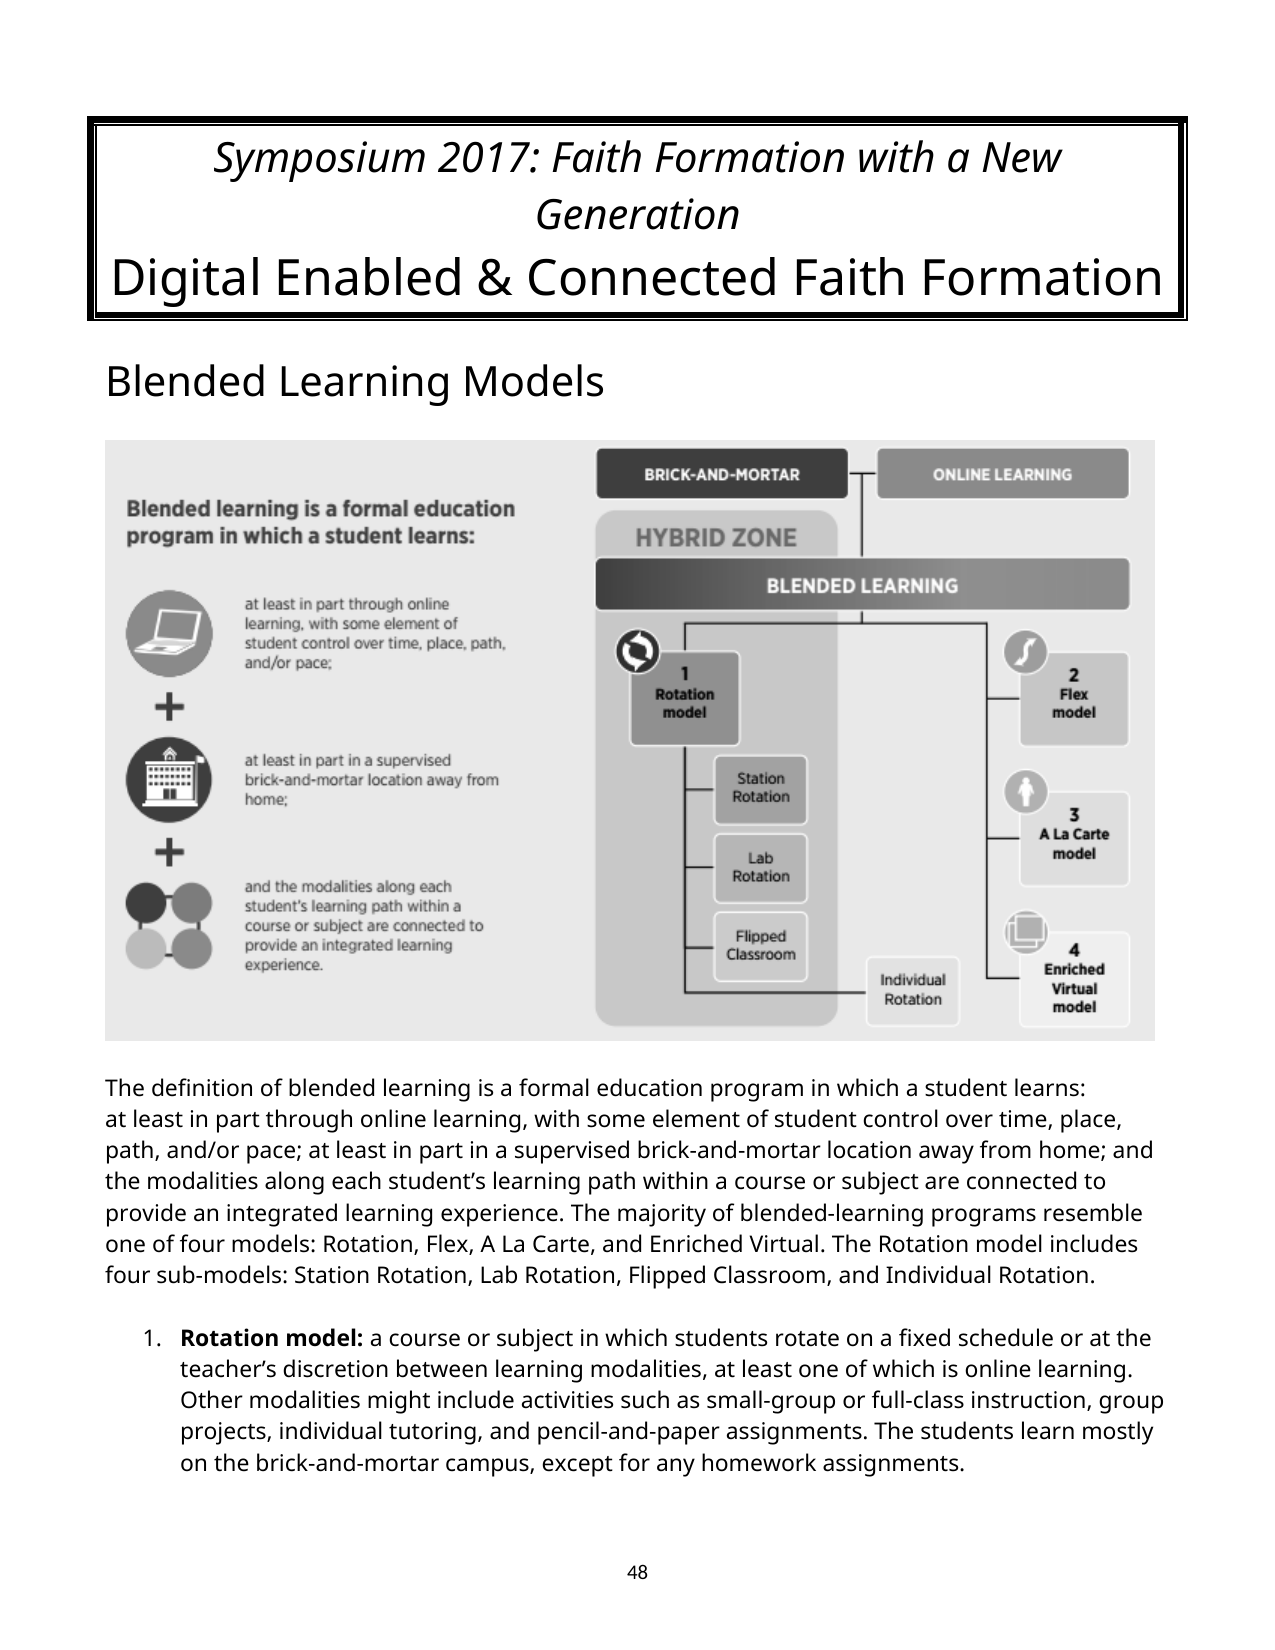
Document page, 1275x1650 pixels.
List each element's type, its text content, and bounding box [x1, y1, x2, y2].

text Blended Learning Models [105, 352, 1170, 409]
list Rotation model: a course or subject in which students rotate on a ﬁxed schedule or at the teacher’s discretion between learning modalities, at least one of which is online learning. Other modalities might include activities such as small-group or full-class instruction, group projects, individual tutoring, and pencil-and-paper assignments. The students learn mostly on the brick-and-mortar campus, except for any homework assignments. [142, 1322, 1170, 1478]
text Symposium 2017: Faith Formation with a New Generation [97, 126, 1178, 230]
text The definition of blended learning is a formal education program in which a student learns: [105, 1072, 1170, 1103]
text Digital Enabled & Connected Faith Formation [97, 230, 1178, 312]
text at least in part through online learning, with some element of student control over time, place, path, and/or pace; at least in part in a supervised brick-and-mortar location away from home; and the modalities along each student’s learning path within a course or subject are connected to provide an integrated learning experience. The majority of blended-learning programs resemble one of four models: Rotation, Flex, A La Carte, and Enriched Virtual. The Rotation model includes four sub-models: Station Rotation, Lab Rotation, Flipped Classroom, and Individual Rotation. [105, 1103, 1170, 1290]
